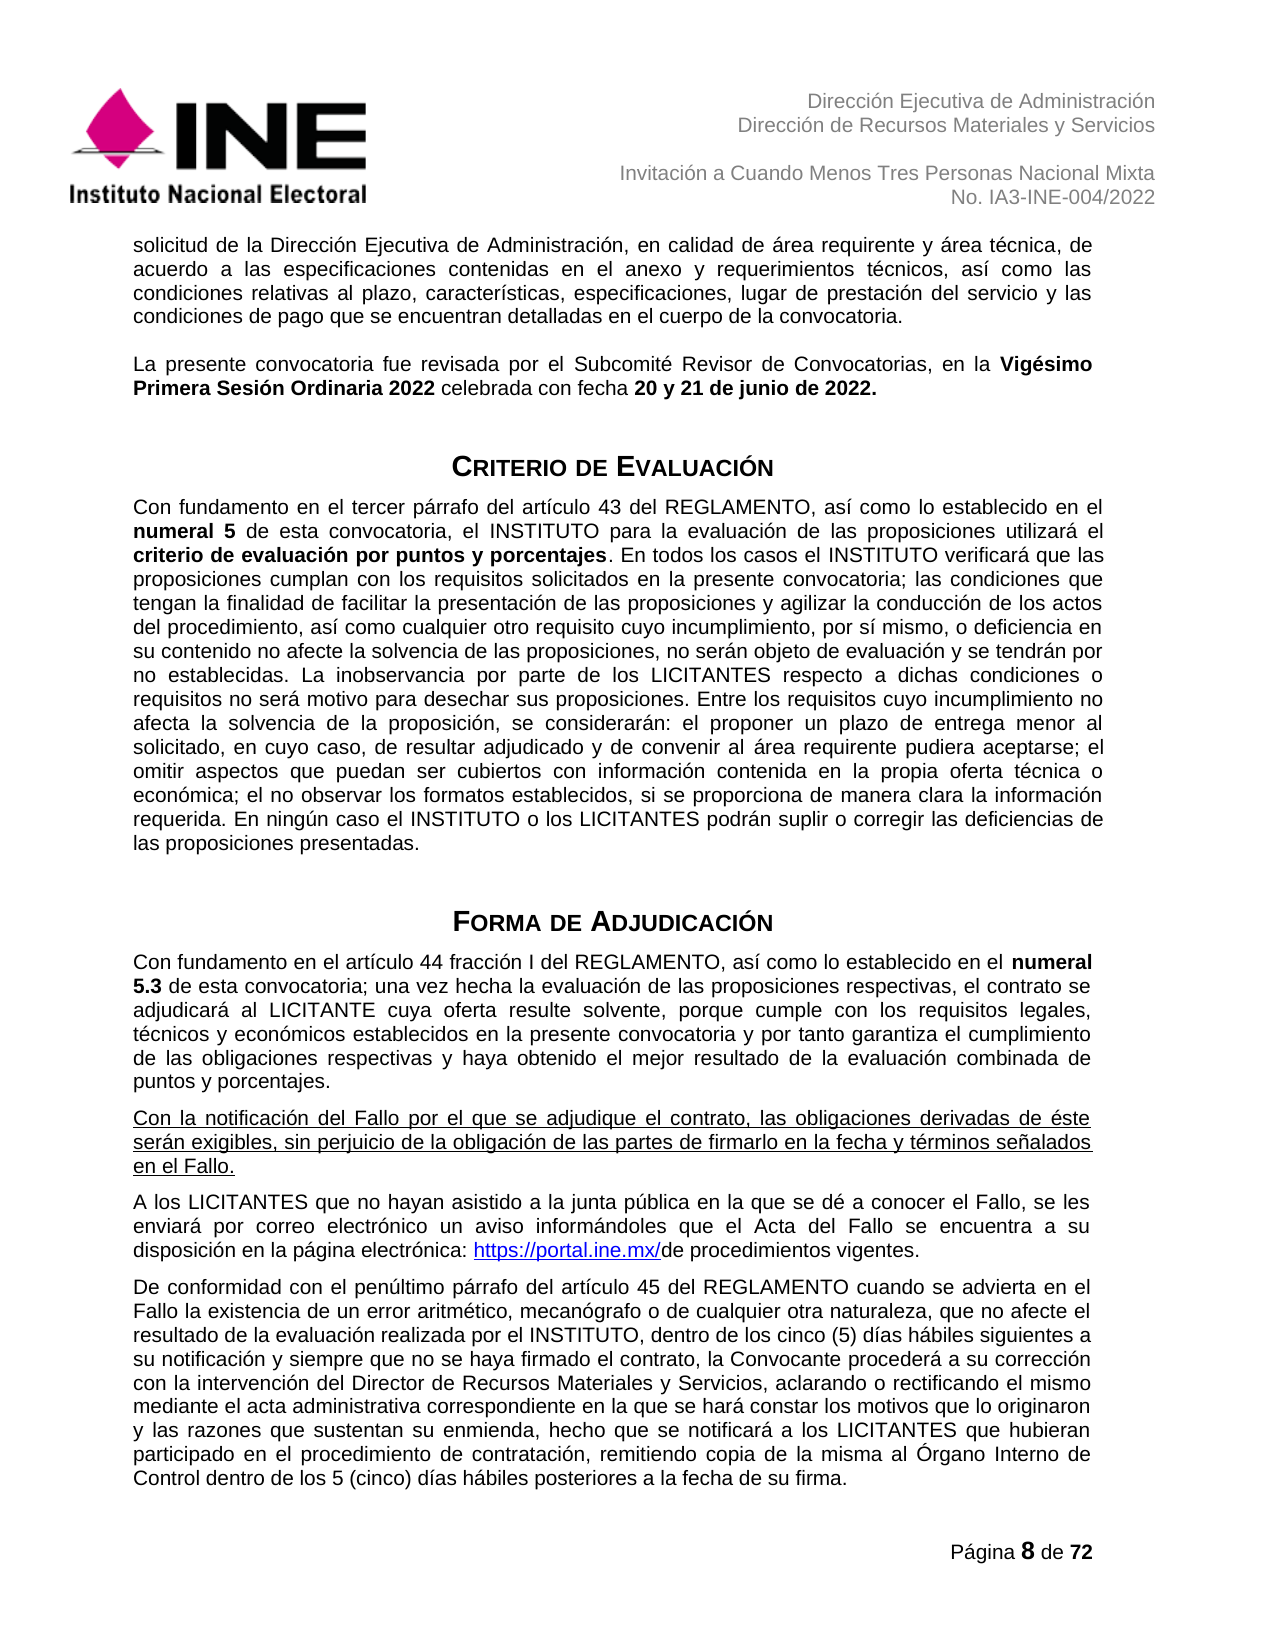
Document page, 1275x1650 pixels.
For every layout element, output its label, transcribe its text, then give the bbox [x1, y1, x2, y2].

text Forma de Adjudicación [133, 903, 1092, 937]
text Con fundamento en el artículo 44 fracción I del REGLAMENTO, así como lo establecido en el numeral 5.3 de esta convocatoria; una vez hecha la evaluación de las proposiciones respectivas, el contrato se adjudicará al LICITANTE cuya oferta resulte solvente, porque cumple con los requisitos legales, técnicos y económicos establecidos en la presente convocatoria y por tanto garantiza el cumplimiento de las obligaciones respectivas y haya obtenido el mejor resultado de la evaluación combinada de puntos y porcentajes. [133, 949, 1092, 1093]
picture [70, 88, 366, 203]
text A los LICITANTES que no hayan asistido a la junta pública en la que se dé a conocer el Fallo, se les enviará por correo electrónico un aviso informándoles que el Acta del Fallo se encuentra a su disposición en la página electrónica: https://portal.ine.mx/de procedimientos vigentes. [133, 1190, 1092, 1262]
text De conformidad con el penúltimo párrafo del artículo 45 del REGLAMENTO cuando se advierta en el Fallo la existencia de un error aritmético, mecanógrafo o de cualquier otra naturaleza, que no afecte el resultado de la evaluación realizada por el INSTITUTO, dentro de los cinco (5) días hábiles siguientes a su notificación y siempre que no se haya firmado el contrato, la Convocante procederá a su corrección con la intervención del Director de Recursos Materiales y Servicios, aclarando o rectificando el mismo mediante el acta administrativa correspondiente en la que se hará constar los motivos que lo originaron y las razones que sustentan su enmienda, hecho que se notificará a los LICITANTES que hubieran participado en el procedimiento de contratación, remitiendo copia de la misma al Órgano Interno de Control dentro de los 5 (cinco) días hábiles posteriores a la fecha de su firma. [133, 1274, 1092, 1490]
text Criterio de Evaluación [133, 449, 1092, 483]
text Con la notificación del Fallo por el que se adjudique el contrato, las obligaciones derivadas de éste serán exigibles, sin perjuicio de la obligación de las partes de firmarlo en la fecha y términos señalados en el Fallo. [133, 1152, 1092, 1178]
text Con fundamento en el tercer párrafo del artículo 43 del REGLAMENTO, así como lo establecido en el numeral 5 de esta convocatoria, el INSTITUTO para la evaluación de las proposiciones utilizará el criterio de evaluación por puntos y porcentajes. En todos los casos el INSTITUTO verificará que las proposiciones cumplan con los requisitos solicitados en la presente convocatoria; las condiciones que tengan la finalidad de facilitar la presentación de las proposiciones y agilizar la conducción de los actos del procedimiento, así como cualquier otro requisito cuyo incumplimiento, por sí mismo, o deficiencia en su contenido no afecte la solvencia de las proposiciones, no serán objeto de evaluación y se tendrán por no establecidas. La inobservancia por parte de los LICITANTES respecto a dichas condiciones o requisitos no será motivo para desechar sus proposiciones. Entre los requisitos cuyo incumplimiento no afecta la solvencia de la proposición, se considerarán: el proponer un plazo de entrega menor al solicitado, en cuyo caso, de resultar adjudicado y de convenir al área requirente pudiera aceptarse; el omitir aspectos que puedan ser cubiertos con información contenida en la propia oferta técnica o económica; el no observar los formatos establecidos, si se proporciona de manera clara la información requerida. En ningún caso el INSTITUTO o los LICITANTES podrán suplir o corregir las deficiencias de las proposiciones presentadas. [133, 495, 1104, 854]
text La presente convocatoria fue revisada por el Subcomité Revisor de Convocatorias, en la Vigésimo Primera Sesión Ordinaria 2022 celebrada con fecha 20 y 21 de junio de 2022. [133, 352, 1092, 400]
text Con la notificación del Fallo por el que se adjudique el contrato, las obligaciones derivadas de éste serán exigibles, sin perjuicio de la obligación de las partes de firmarlo en la fecha y términos señalados en el Fallo. [133, 1106, 1092, 1151]
